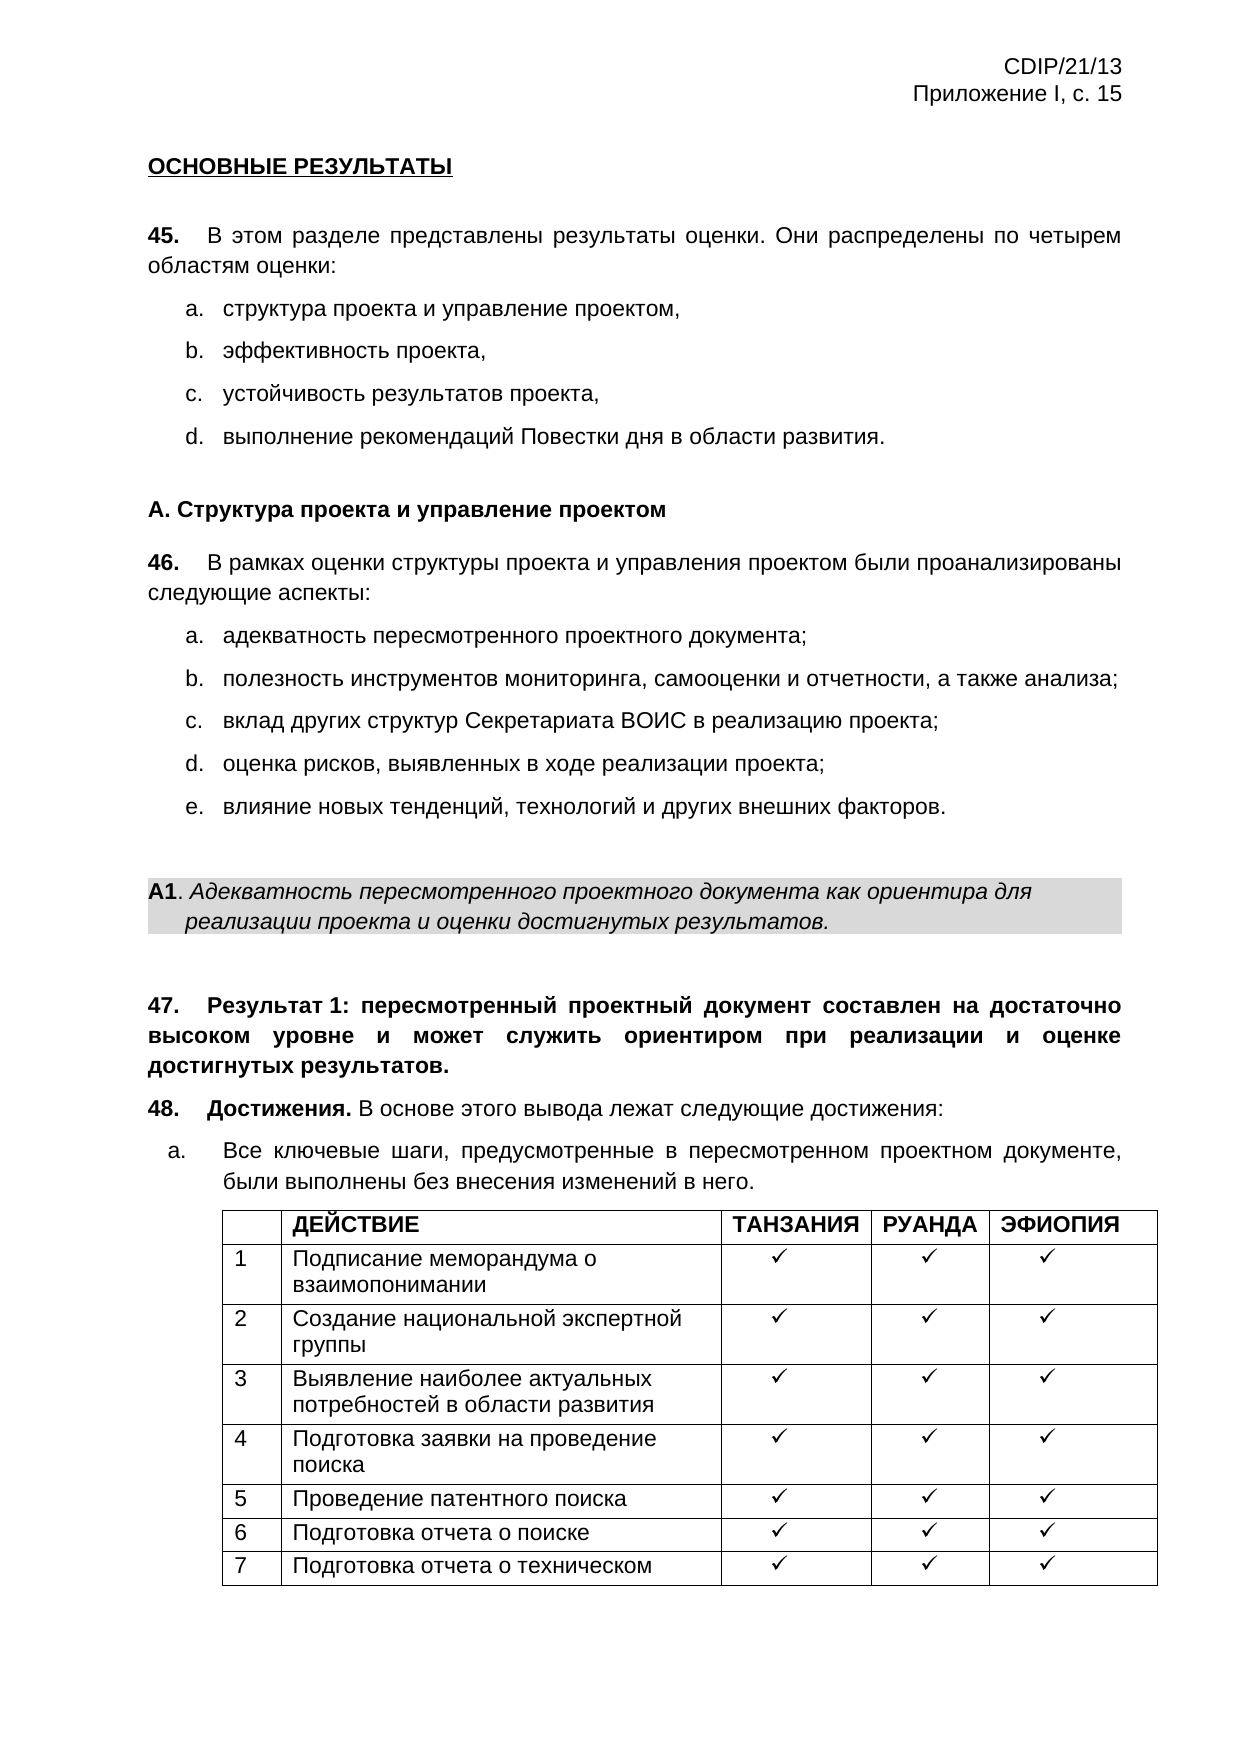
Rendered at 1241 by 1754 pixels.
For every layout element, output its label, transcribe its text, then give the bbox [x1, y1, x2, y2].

list оценка рисков, выявленных в ходе реализации проекта; [185, 750, 1122, 776]
table_cell 2 [223, 1305, 281, 1364]
table_cell [990, 1245, 1157, 1304]
table_cell Подготовка заявки на проведение поиска [282, 1425, 721, 1484]
list Результат 1: пересмотренный проектный документ составлен на достаточно высоком уровне и может служить ориентиром при реализации и оценке достигнутых результатов. [148, 992, 1122, 1078]
table_header ЭФИОПИЯ [990, 1211, 1157, 1244]
table_cell Создание национальной экспертной группы [282, 1305, 721, 1364]
list вклад других структур Секретариата ВОИС в реализацию проекта; [185, 707, 1122, 733]
table_cell [872, 1425, 989, 1484]
table_header РУАНДА [872, 1211, 989, 1244]
list устойчивость результатов проекта, [185, 380, 1122, 406]
table_cell [990, 1485, 1157, 1518]
table_cell [990, 1365, 1157, 1424]
text ОСНОВНЫЕ РЕЗУЛЬТАТЫ [148, 153, 1122, 179]
table_cell 1 [223, 1245, 281, 1304]
list В рамках оценки структуры проекта и управления проектом были проанализированы следующие аспекты: [148, 549, 1122, 605]
list Все ключевые шаги, предусмотренные в пересмотренном проектном документе, были выполнены без внесения изменений в него. [167, 1137, 1122, 1194]
table_cell Выявление наиболее актуальных потребностей в области развития [282, 1365, 721, 1424]
list влияние новых тенденций, технологий и других внешних факторов. [185, 793, 1122, 819]
table_cell 3 [223, 1365, 281, 1424]
table_cell [722, 1425, 871, 1484]
list В этом разделе представлены результаты оценки. Они распределены по четырем областям оценки: [148, 222, 1122, 278]
table_cell [990, 1425, 1157, 1484]
text A. Структура проекта и управление проектом [148, 496, 1122, 522]
table_cell 7 [223, 1552, 281, 1585]
table_cell Проведение патентного поиска [282, 1485, 721, 1518]
table_cell 6 [223, 1519, 281, 1551]
list адекватность пересмотренного проектного документа; [185, 622, 1122, 648]
list полезность инструментов мониторинга, самооценки и отчетности, а также анализа; [185, 664, 1122, 691]
table_header ТАНЗАНИЯ [722, 1211, 871, 1244]
table_header [223, 1211, 281, 1244]
table_cell Подписание меморандума о взаимопонимании [282, 1245, 721, 1304]
table_header ДЕЙСТВИЕ [282, 1211, 721, 1244]
table_cell [990, 1519, 1157, 1551]
table_cell [872, 1365, 989, 1424]
table_cell [872, 1305, 989, 1364]
table_cell [872, 1245, 989, 1304]
list эффективность проекта, [185, 337, 1122, 364]
table_cell [722, 1552, 871, 1585]
table_cell 5 [223, 1485, 281, 1518]
list Достижения. В основе этого вывода лежат следующие достижения: [148, 1095, 1122, 1121]
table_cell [282, 1552, 721, 1585]
table_cell [990, 1552, 1157, 1585]
table_cell Подготовка отчета о поиске [282, 1519, 721, 1551]
list структура проекта и управление проектом, [185, 295, 1122, 321]
table_cell [722, 1245, 871, 1304]
table_cell [722, 1365, 871, 1424]
table_cell [872, 1485, 989, 1518]
table_cell [872, 1552, 989, 1585]
table_cell [990, 1305, 1157, 1364]
table_cell 4 [223, 1425, 281, 1484]
table_cell [872, 1519, 989, 1551]
table_cell [722, 1485, 871, 1518]
table_cell [722, 1519, 871, 1551]
text A1. Адекватность пересмотренного проектного документа как ориентира для реализации проекта и оценки достигнутых результатов. [148, 878, 1122, 934]
list выполнение рекомендаций Повестки дня в области развития. [185, 423, 1122, 449]
table_cell [722, 1305, 871, 1364]
